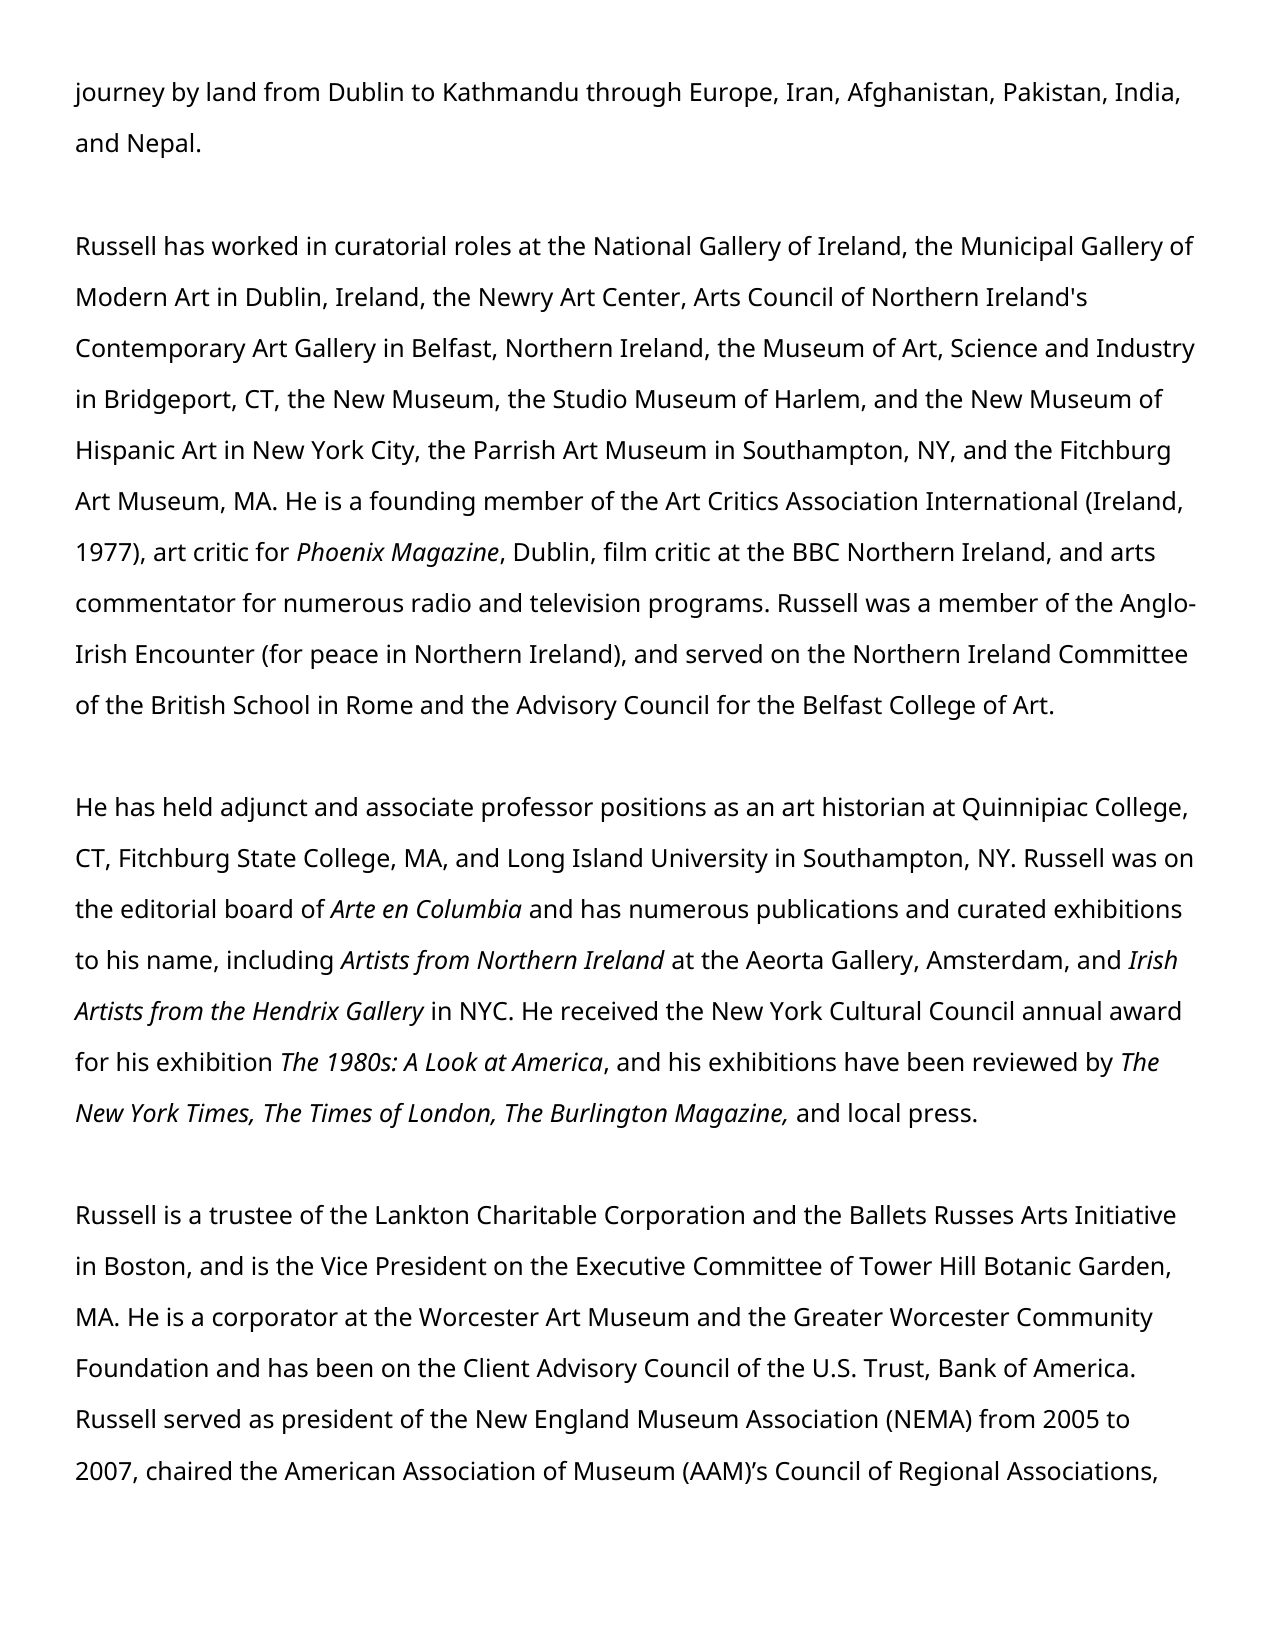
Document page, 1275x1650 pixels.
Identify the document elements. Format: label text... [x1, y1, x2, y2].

text He has held adjunct and associate professor positions as an art historian at Quinnipiac College, CT, Fitchburg State College, MA, and Long Island University in Southampton, NY. Russell was on the editorial board of Arte en Columbia and has numerous publications and curated exhibitions to his name, including Artists from Northern Ireland at the Aeorta Gallery, Amsterdam, and Irish Artists from the Hendrix Gallery in NYC. He received the New York Cultural Council annual award for his exhibition The 1980s: A Look at America, and his exhibitions have been reviewed by The New York Times, The Times of London, The Burlington Magazine, and local press. [75, 789, 1200, 1130]
text Russell has worked in curatorial roles at the National Gallery of Ireland, the Municipal Gallery of Modern Art in Dublin, Ireland, the Newry Art Center, Arts Council of Northern Ireland's Contemporary Art Gallery in Belfast, Northern Ireland, the Museum of Art, Science and Industry in Bridgeport, CT, the New Museum, the Studio Museum of Harlem, and the New Museum of Hispanic Art in New York City, the Parrish Art Museum in Southampton, NY, and the Fitchburg Art Museum, MA. He is a founding member of the Art Critics Association International (Ireland, 1977), art critic for Phoenix Magazine, Dublin, film critic at the BBC Northern Ireland, and arts commentator for numerous radio and television programs. Russell was a member of the Anglo-Irish Encounter (for peace in Northern Ireland), and served on the Northern Ireland Committee of the British School in Rome and the Advisory Council for the Belfast College of Art. [75, 228, 1200, 722]
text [75, 1198, 1200, 1487]
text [75, 75, 1200, 160]
